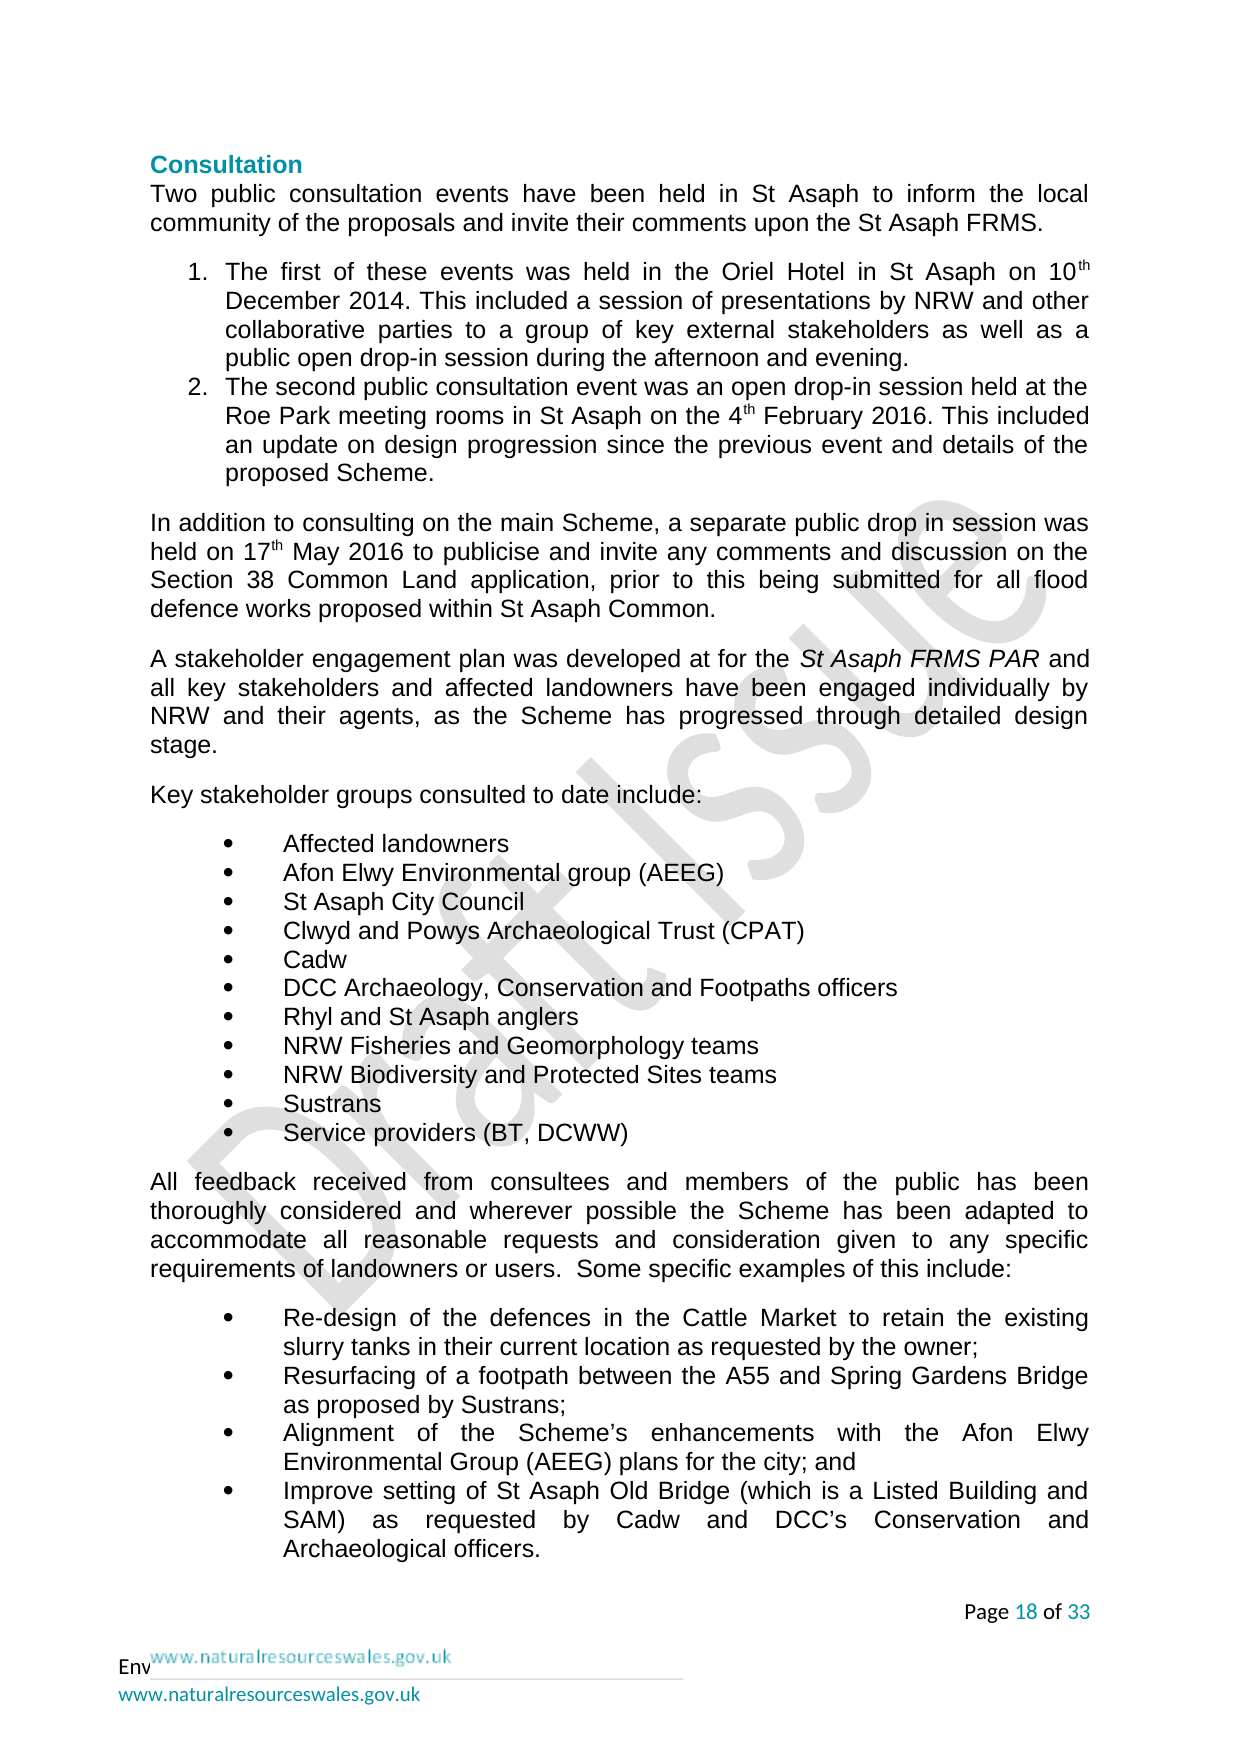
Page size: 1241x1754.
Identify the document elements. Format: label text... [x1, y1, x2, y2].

list NRW Biodiversity and Protected Sites teams [224, 1060, 1090, 1089]
list Afon Elwy Environmental group (AEEG) [224, 858, 1090, 887]
picture [150, 1644, 685, 1681]
list St Asaph City Council [224, 887, 1090, 916]
text Two public consultation events have been held in St Asaph to inform the local community of the proposals and invite their comments upon the St Asaph FRMS. [150, 179, 1090, 236]
text A stakeholder engagement plan was developed at for the St Asaph FRMS PAR and all key stakeholders and affected landowners have been engaged individually by NRW and their agents, as the Scheme has progressed through detailed design stage. [150, 644, 1090, 759]
text Key stakeholder groups consulted to date include: [150, 779, 1090, 808]
list Clwyd and Powys Archaeological Trust (CPAT) [224, 916, 1090, 944]
list Service providers (BT, DCWW) [224, 1118, 1090, 1147]
subtitle Consultation [150, 150, 1090, 179]
list The first of these events was held in the Oriel Hotel in St Asaph on 10th December 2014. This included a session of presentations by NRW and other collaborative parties to a group of key external stakeholders as well as a public open drop-in session during the afternoon and evening. [187, 257, 1090, 372]
list Rhyl and St Asaph anglers [224, 1002, 1090, 1031]
list Resurfacing of a footpath between the A55 and Spring Gardens Bridge as proposed by Sustrans; [224, 1361, 1090, 1418]
list Improve setting of St Asaph Old Bridge (which is a Listed Building and SAM) as requested by Cadw and DCC’s Conservation and Archaeological officers. [224, 1476, 1090, 1562]
text In addition to consulting on the main Scheme, a separate public drop in session was held on 17th May 2016 to publicise and invite any comments and discussion on the Section 38 Common Land application, prior to this being submitted for all flood defence works proposed within St Asaph Common. [150, 508, 1090, 623]
text All feedback received from consultees and members of the public has been thoroughly considered and wherever possible the Scheme has been adapted to accommodate all reasonable requests and consideration given to any specific requirements of landowners or users. Some specific examples of this include: [150, 1167, 1090, 1282]
list Re-design of the defences in the Cattle Market to retain the existing slurry tanks in their current location as requested by the owner; [224, 1303, 1090, 1361]
list Cadw [224, 944, 1090, 973]
list Alignment of the Scheme’s enhancements with the Afon Elwy Environmental Group (AEEG) plans for the city; and [224, 1418, 1090, 1476]
list Sustrans [224, 1089, 1090, 1118]
list Affected landowners [224, 829, 1090, 858]
list DCC Archaeology, Conservation and Footpaths officers [224, 973, 1090, 1002]
list NRW Fisheries and Geomorphology teams [224, 1031, 1090, 1060]
list The second public consultation event was an open drop-in session held at the Roe Park meeting rooms in St Asaph on the 4th February 2016. This included an update on design progression since the previous event and details of the proposed Scheme. [187, 372, 1090, 487]
